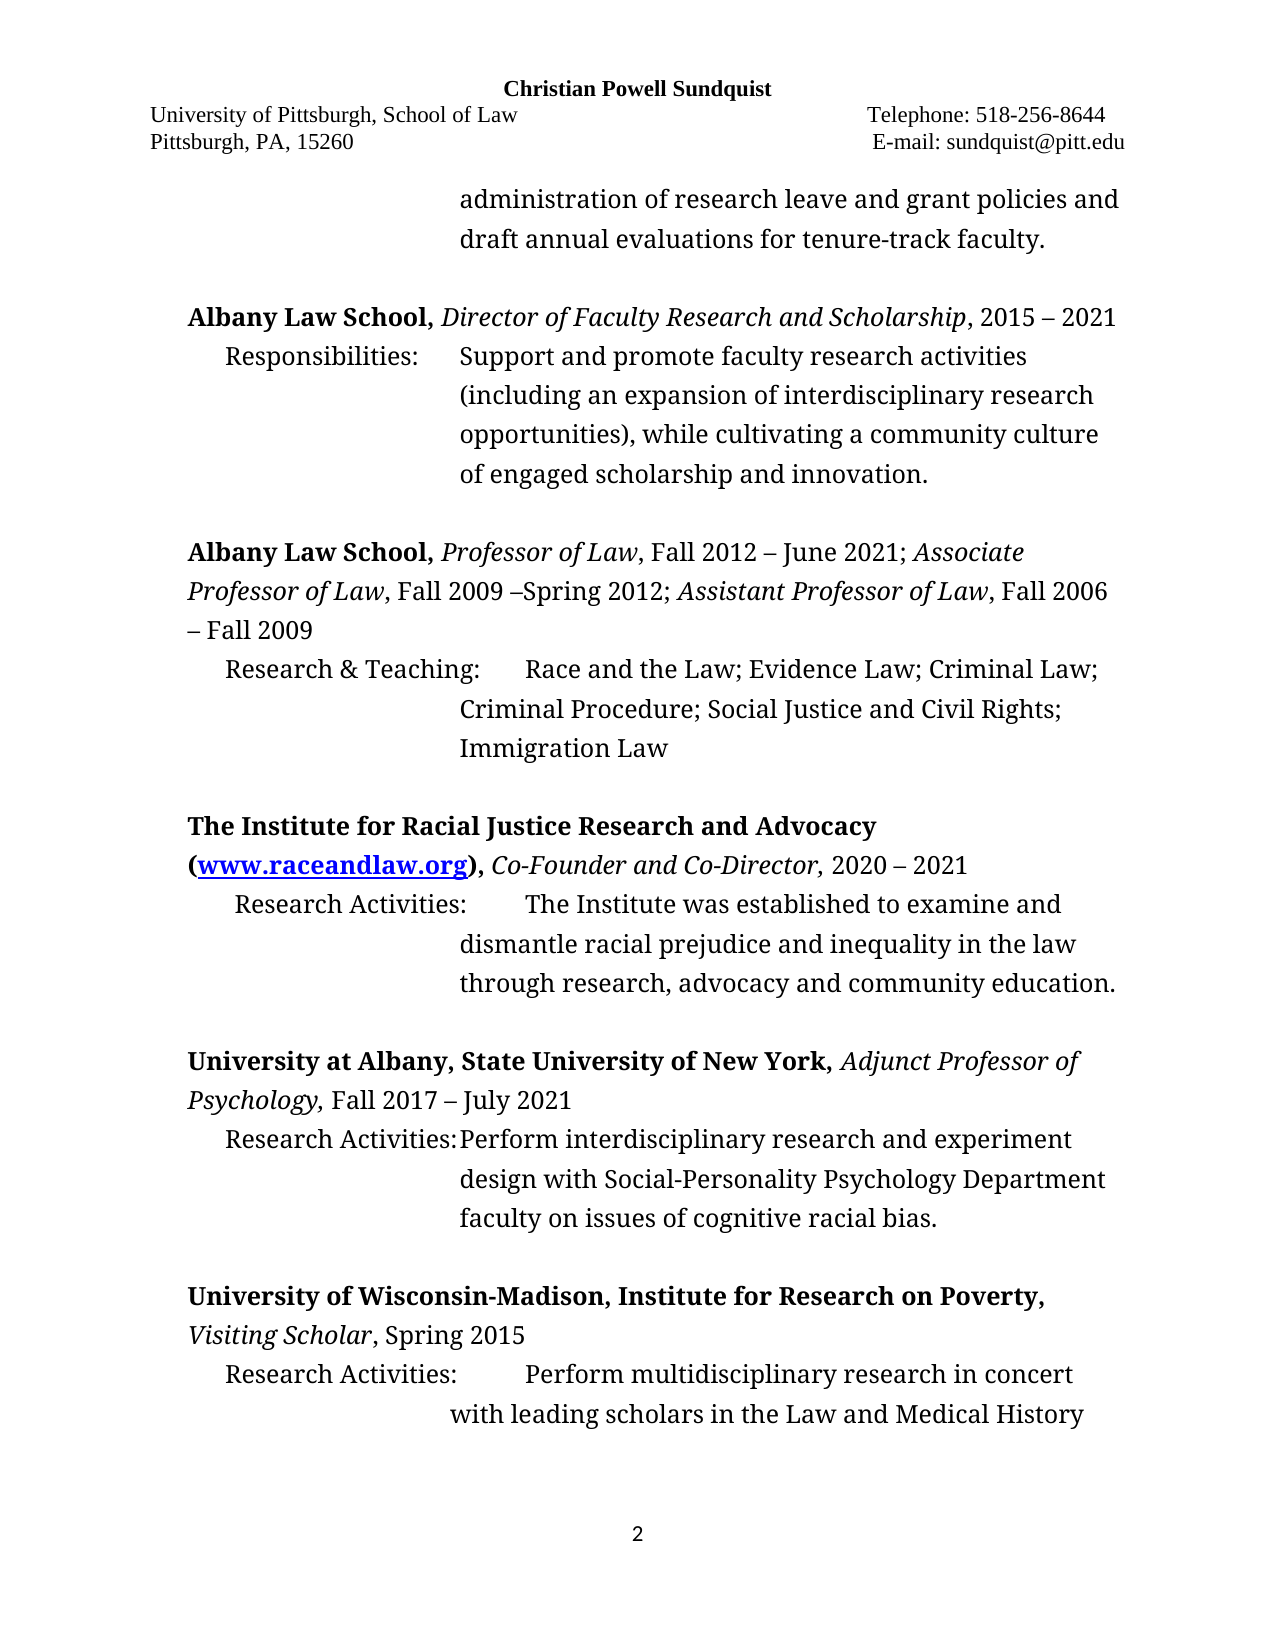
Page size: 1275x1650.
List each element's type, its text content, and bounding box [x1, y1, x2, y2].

text University of Wisconsin-Madison, Institute for Research on Poverty, Visiting Scholar, Spring 2015 [187, 1279, 1125, 1352]
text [225, 182, 1125, 255]
text Responsibilities: Support and promote faculty research activities (including an expansion of interdisciplinary research opportunities), while cultivating a community culture of engaged scholarship and innovation. [225, 339, 1125, 490]
text The Institute for Racial Justice Research and Advocacy (www.raceandlaw.org), Co-Founder and Co-Director, 2020 – 2021 [187, 809, 1125, 882]
text Research & Teaching: Race and the Law; Evidence Law; Criminal Law; Criminal Procedure; Social Justice and Civil Rights; Immigration Law [225, 652, 1125, 764]
text University at Albany, State University of New York, Adjunct Professor of Psychology, Fall 2017 – July 2021 [187, 1044, 1125, 1117]
text Research Activities: Perform interdisciplinary research and experiment design with Social-Personality Psychology Department faculty on issues of cognitive racial bias. [225, 1122, 1125, 1234]
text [225, 1357, 1125, 1430]
text Research Activities: The Institute was established to examine and dismantle racial prejudice and inequality in the law through research, advocacy and community education. [234, 887, 1125, 999]
text Albany Law School, Professor of Law, Fall 2012 – June 2021; Associate Professor of Law, Fall 2009 –Spring 2012; Assistant Professor of Law, Fall 2006 – Fall 2009 [187, 534, 1125, 647]
text Albany Law School, Director of Faculty Research and Scholarship, 2015 – 2021 [187, 299, 1125, 334]
